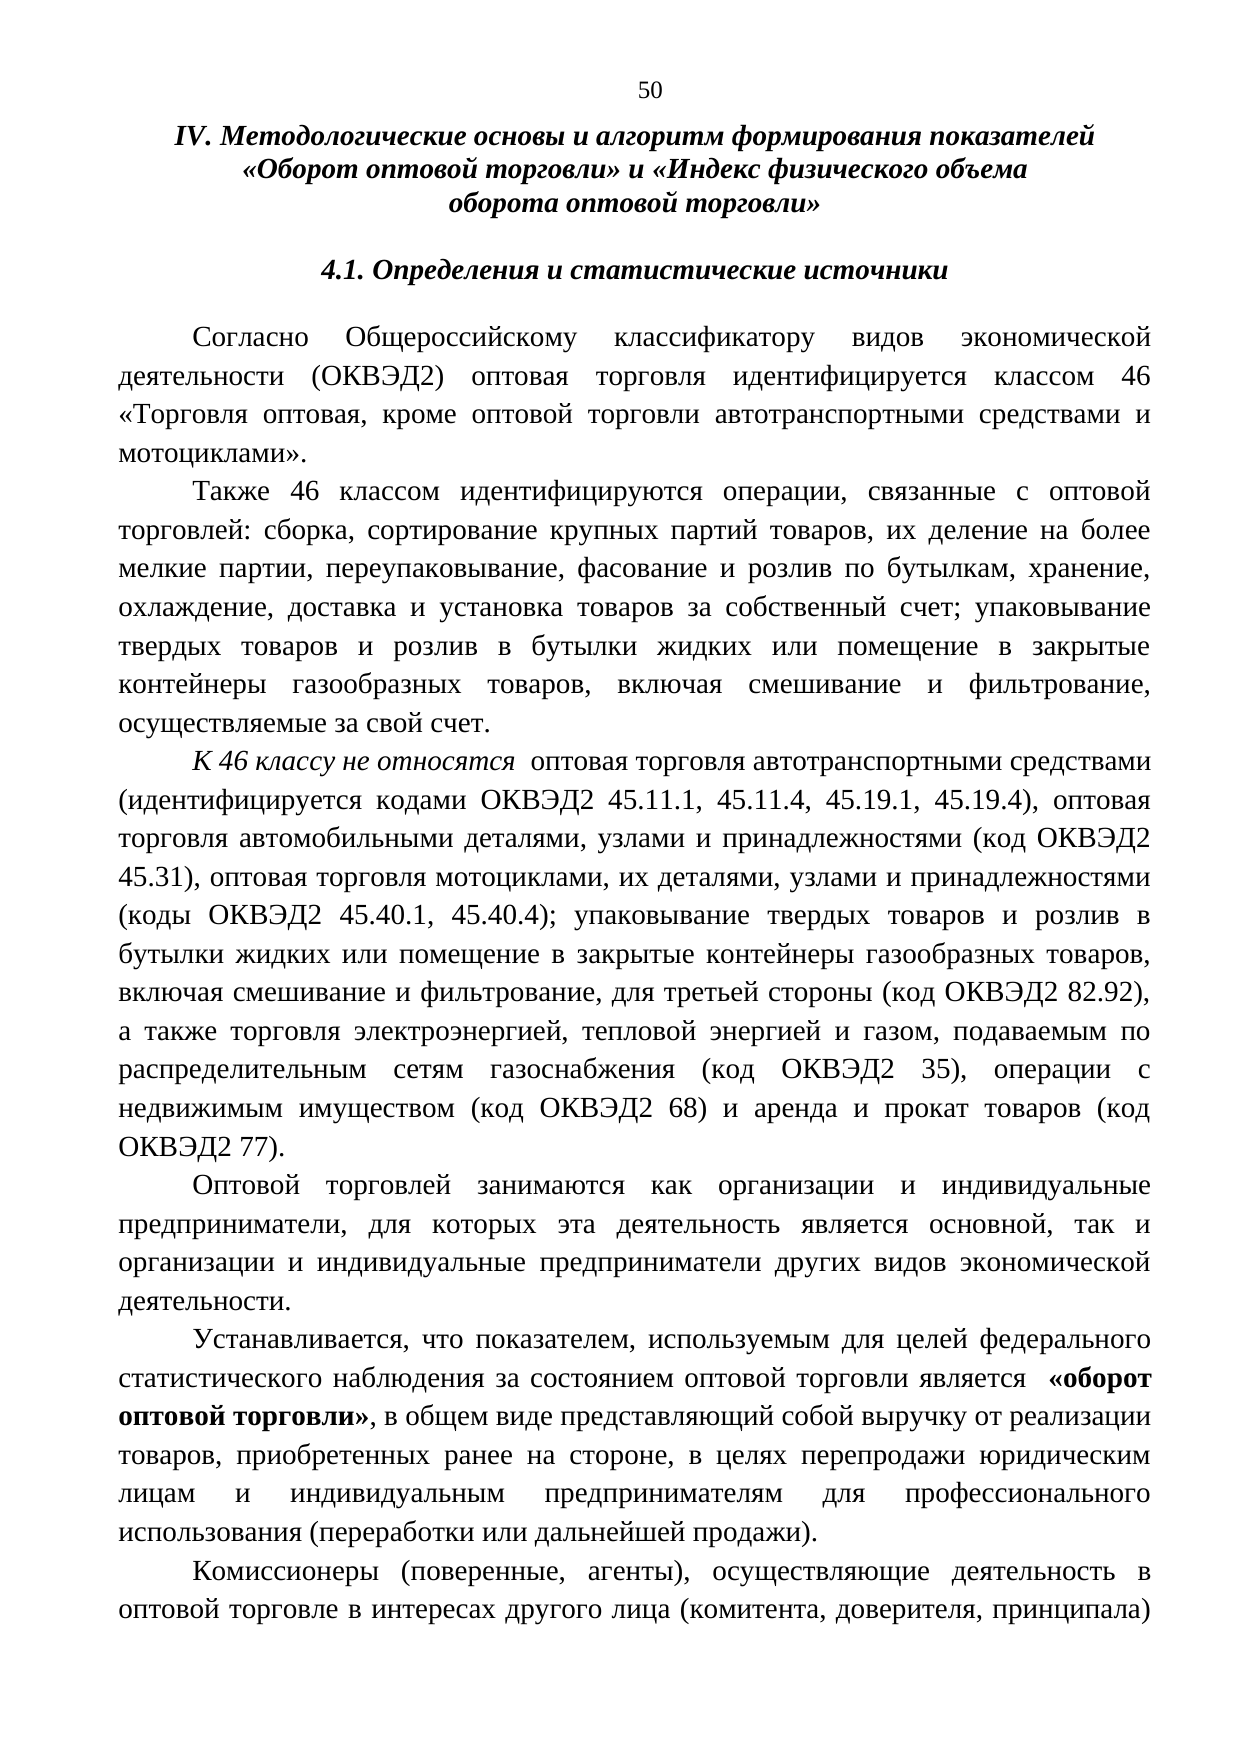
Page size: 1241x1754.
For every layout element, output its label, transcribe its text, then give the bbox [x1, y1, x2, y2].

text К 46 классу не относятся оптовая торговля автотранспортными средствами (идентифицируется кодами ОКВЭД2 45.11.1, 45.11.4, 45.19.1, 45.19.4), оптовая торговля автомобильными деталями, узлами и принадлежностями (код ОКВЭД2 45.31), оптовая торговля мотоциклами, их деталями, узлами и принадлежностями (коды ОКВЭД2 45.40.1, 45.40.4); упаковывание твердых товаров и розлив в бутылки жидких или помещение в закрытые контейнеры газообразных товаров, включая смешивание и фильтрование, для третьей стороны (код ОКВЭД2 82.92), а также торговля электроэнергией, тепловой энергией и газом, подаваемым по распределительным сетям газоснабжения (код ОКВЭД2 35), операции с недвижимым имуществом (код ОКВЭД2 68) и аренда и прокат товаров (код ОКВЭД2 77). [118, 743, 1152, 1162]
text IV. Методологические основы и алгоритм формирования показателей «Оборот оптовой торговли» и «Индекс физического объема [118, 118, 1152, 185]
text Оптовой торговлей занимаются как организации и индивидуальные предприниматели, для которых эта деятельность является основной, так и организации и индивидуальные предприниматели других видов экономической деятельности. [118, 1167, 1152, 1316]
text Устанавливается, что показателем, используемым для целей федерального статистического наблюдения за состоянием оптовой торговли является «оборот оптовой торговли», в общем виде представляющий собой выручку от реализации товаров, приобретенных ранее на стороне, в целях перепродажи юридическим лицам и индивидуальным предпринимателям для профессионального использования (переработки или дальнейшей продажи). [118, 1321, 1152, 1548]
text оборота оптовой торговли» [118, 185, 1152, 219]
text 4.1. Определения и статистические источники [118, 252, 1152, 286]
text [118, 1553, 1152, 1625]
text Также 46 классом идентифицируются операции, связанные с оптовой торговлей: сборка, сортирование крупных партий товаров, их деление на более мелкие партии, переупаковывание, фасование и розлив по бутылкам, хранение, охлаждение, доставка и установка товаров за собственный счет; упаковывание твердых товаров и розлив в бутылки жидких или помещение в закрытые контейнеры газообразных товаров, включая смешивание и фильтрование, осуществляемые за свой счет. [118, 473, 1152, 738]
text Согласно Общероссийскому классификатору видов экономической деятельности (ОКВЭД2) оптовая торговля идентифицируется классом 46 «Торговля оптовая, кроме оптовой торговли автотранспортными средствами и мотоциклами». [118, 319, 1152, 468]
